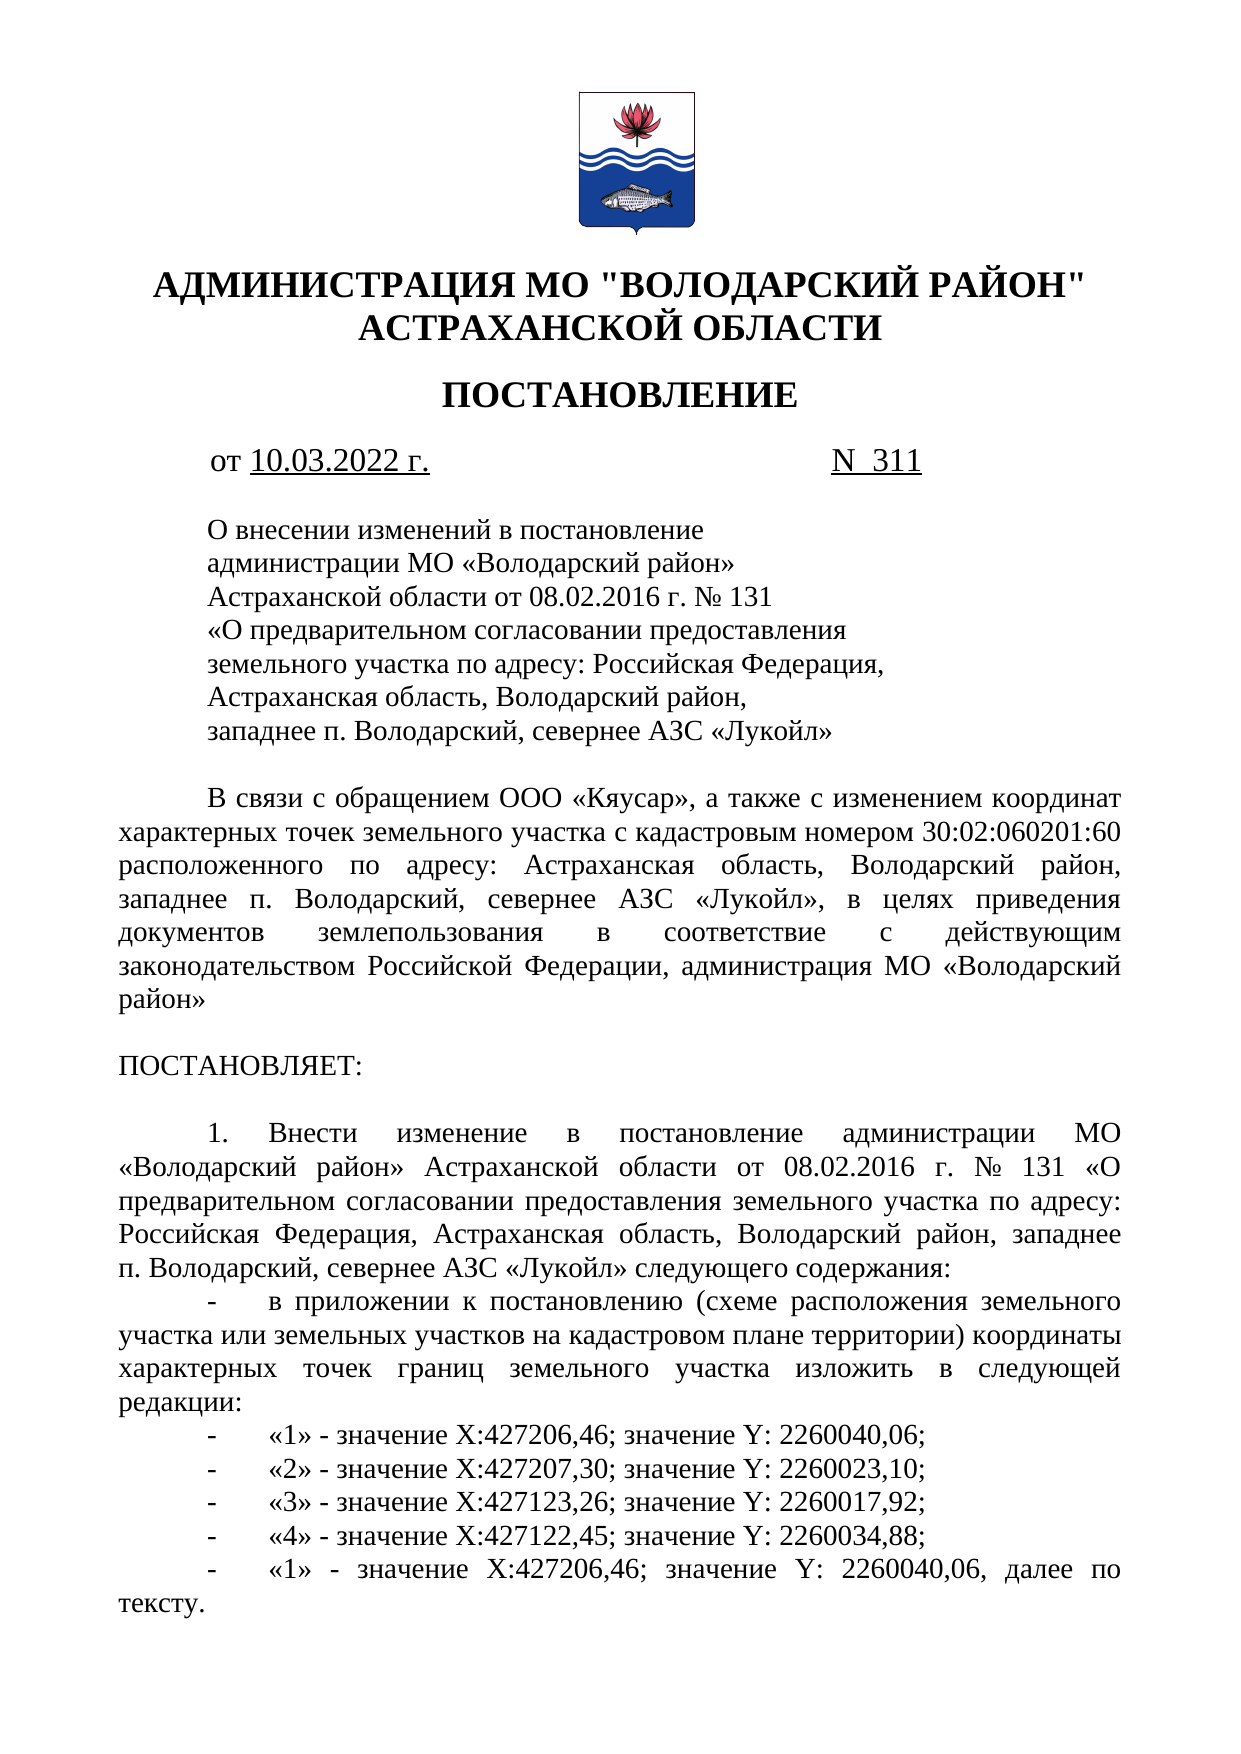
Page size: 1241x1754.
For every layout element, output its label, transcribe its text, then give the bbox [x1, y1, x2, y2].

picture [578, 91, 696, 235]
table_header от 10.03.2022 г. [107, 440, 620, 478]
text «О предварительном согласовании предоставления [118, 612, 1122, 646]
text - «1» - значение Х:427206,46; значение Y: 2260040,06, далее по тексту. [118, 1552, 1122, 1619]
text ПОСТАНОВЛЯЕТ: [118, 1048, 1122, 1082]
text - «1» - значение Х:427206,46; значение Y: 2260040,06; [118, 1417, 1122, 1451]
text - «2» - значение Х:427207,30; значение Y: 2260023,10; [118, 1451, 1122, 1484]
text АДМИНИСТРАЦИЯ МО "ВОЛОДАРСКИЙ РАЙОН" [118, 262, 1122, 306]
text администрации МО «Володарский район» [118, 545, 1122, 579]
text западнее п. Володарский, севернее АЗС «Лукойл» [118, 713, 1122, 747]
text О внесении изменений в постановление [118, 512, 1122, 545]
table_header N 311 [620, 440, 1133, 478]
text В связи с обращением ООО «Кяусар», а также с изменением координат характерных точек земельного участка с кадастровым номером 30:02:060201:60 расположенного по адресу: Астраханская область, Володарский район, западнее п. Володарский, севернее АЗС «Лукойл», в целях приведения документов землепользования в соответствие с действующим законодательством Российской Федерации, администрация МО «Володарский район» [118, 780, 1122, 1015]
text АСТРАХАНСКОЙ ОБЛАСТИ [118, 306, 1122, 349]
text - в приложении к постановлению (схеме расположения земельного участка или земельных участков на кадастровом плане территории) координаты характерных точек границ земельного участка изложить в следующей редакции: [118, 1283, 1122, 1417]
text земельного участка по адресу: Российская Федерация, [118, 646, 1122, 679]
text - «4» - значение Х:427122,45; значение Y: 2260034,88; [118, 1518, 1122, 1552]
text ПОСТАНОВЛЕНИЕ [118, 373, 1122, 416]
text Астраханской области от 08.02.2016 г. № 131 [118, 579, 1122, 612]
text Астраханская область, Володарский район, [118, 679, 1122, 713]
text 1. Внести изменение в постановление администрации МО «Володарский район» Астраханской области от 08.02.2016 г. № 131 «О предварительном согласовании предоставления земельного участка по адресу: Российская Федерация, Астраханская область, Володарский район, западнее п. Володарский, севернее АЗС «Лукойл» следующего содержания: [118, 1116, 1122, 1283]
text - «3» - значение Х:427123,26; значение Y: 2260017,92; [118, 1484, 1122, 1518]
